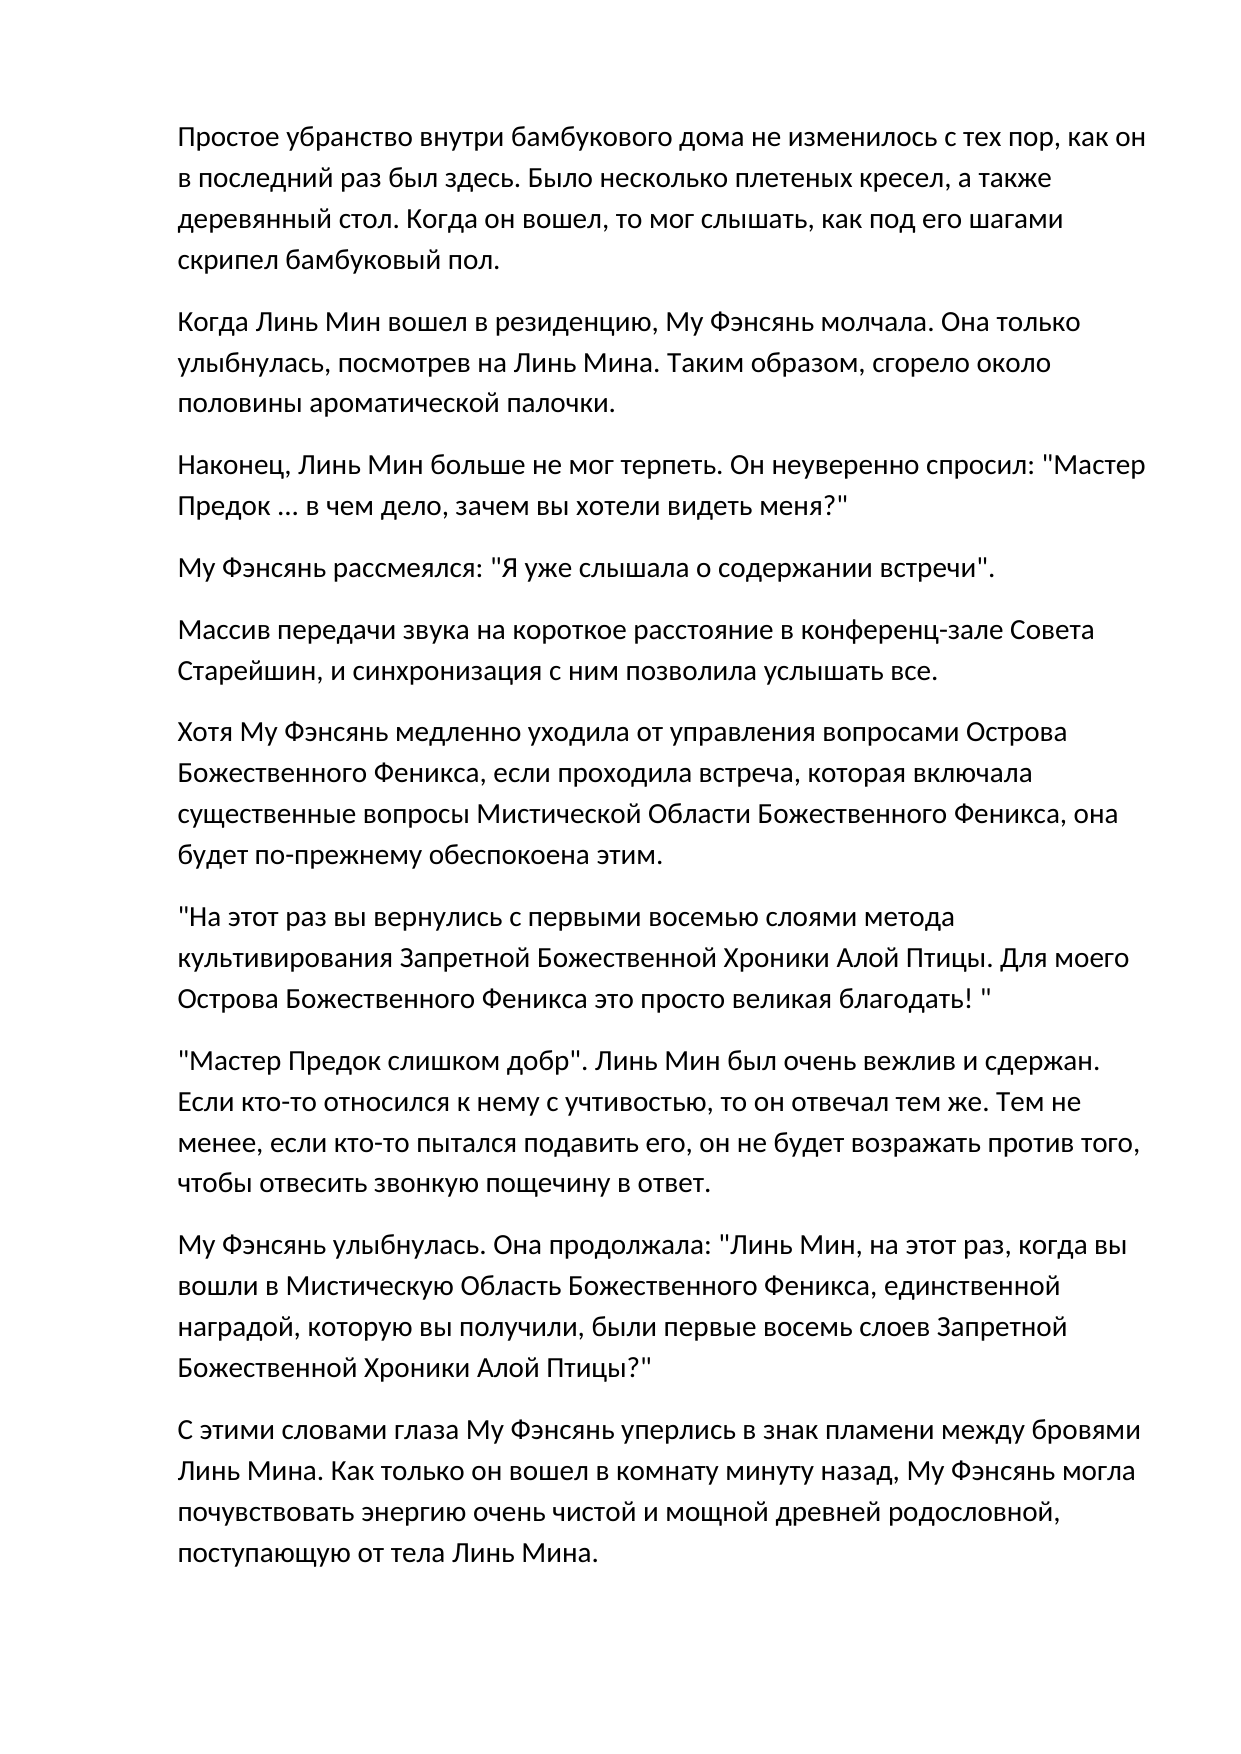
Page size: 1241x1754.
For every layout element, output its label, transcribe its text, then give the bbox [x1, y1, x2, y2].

text Наконец, Линь Мин больше не мог терпеть. Он неуверенно спросил: "Мастер Предок ... в чем дело, зачем вы хотели видеть меня?" [177, 446, 1152, 523]
text "Мастер Предок слишком добр". Линь Мин был очень вежлив и сдержан. Если кто-то относился к нему с учтивостью, то он отвечал тем же. Тем не менее, если кто-то пытался подавить его, он не будет возражать против того, чтобы отвесить звонкую пощечину в ответ. [177, 1042, 1152, 1200]
text С этими словами глаза Му Фэнсянь уперлись в знак пламени между бровями Линь Мина. Как только он вошел в комнату минуту назад, Му Фэнсянь могла почувствовать энергию очень чистой и мощной древней родословной, поступающую от тела Линь Мина. [177, 1411, 1152, 1569]
text Массив передачи звука на короткое расстояние в конференц-зале Совета Старейшин, и синхронизация с ним позволила услышать все. [177, 611, 1152, 687]
text Когда Линь Мин вошел в резиденцию, Му Фэнсянь молчала. Она только улыбнулась, посмотрев на Линь Мина. Таким образом, сгорело около половины ароматической палочки. [177, 303, 1152, 420]
text Простое убранство внутри бамбукового дома не изменилось с тех пор, как он в последний раз был здесь. Было несколько плетеных кресел, а также деревянный стол. Когда он вошел, то мог слышать, как под его шагами скрипел бамбуковый пол. [177, 118, 1152, 277]
text Му Фэнсянь улыбнулась. Она продолжала: "Линь Мин, на этот раз, когда вы вошли в Мистическую Область Божественного Феникса, единственной наградой, которую вы получили, были первые восемь слоев Запретной Божественной Хроники Алой Птицы?" [177, 1226, 1152, 1385]
text Му Фэнсянь рассмеялся: "Я уже слышала о содержании встречи". [177, 549, 1152, 585]
text "На этот раз вы вернулись с первыми восемью слоями метода культивирования Запретной Божественной Хроники Алой Птицы. Для моего Острова Божественного Феникса это просто великая благодать! " [177, 898, 1152, 1016]
text Хотя Му Фэнсянь медленно уходила от управления вопросами Острова Божественного Феникса, если проходила встреча, которая включала существенные вопросы Мистической Области Божественного Феникса, она будет по-прежнему обеспокоена этим. [177, 713, 1152, 872]
